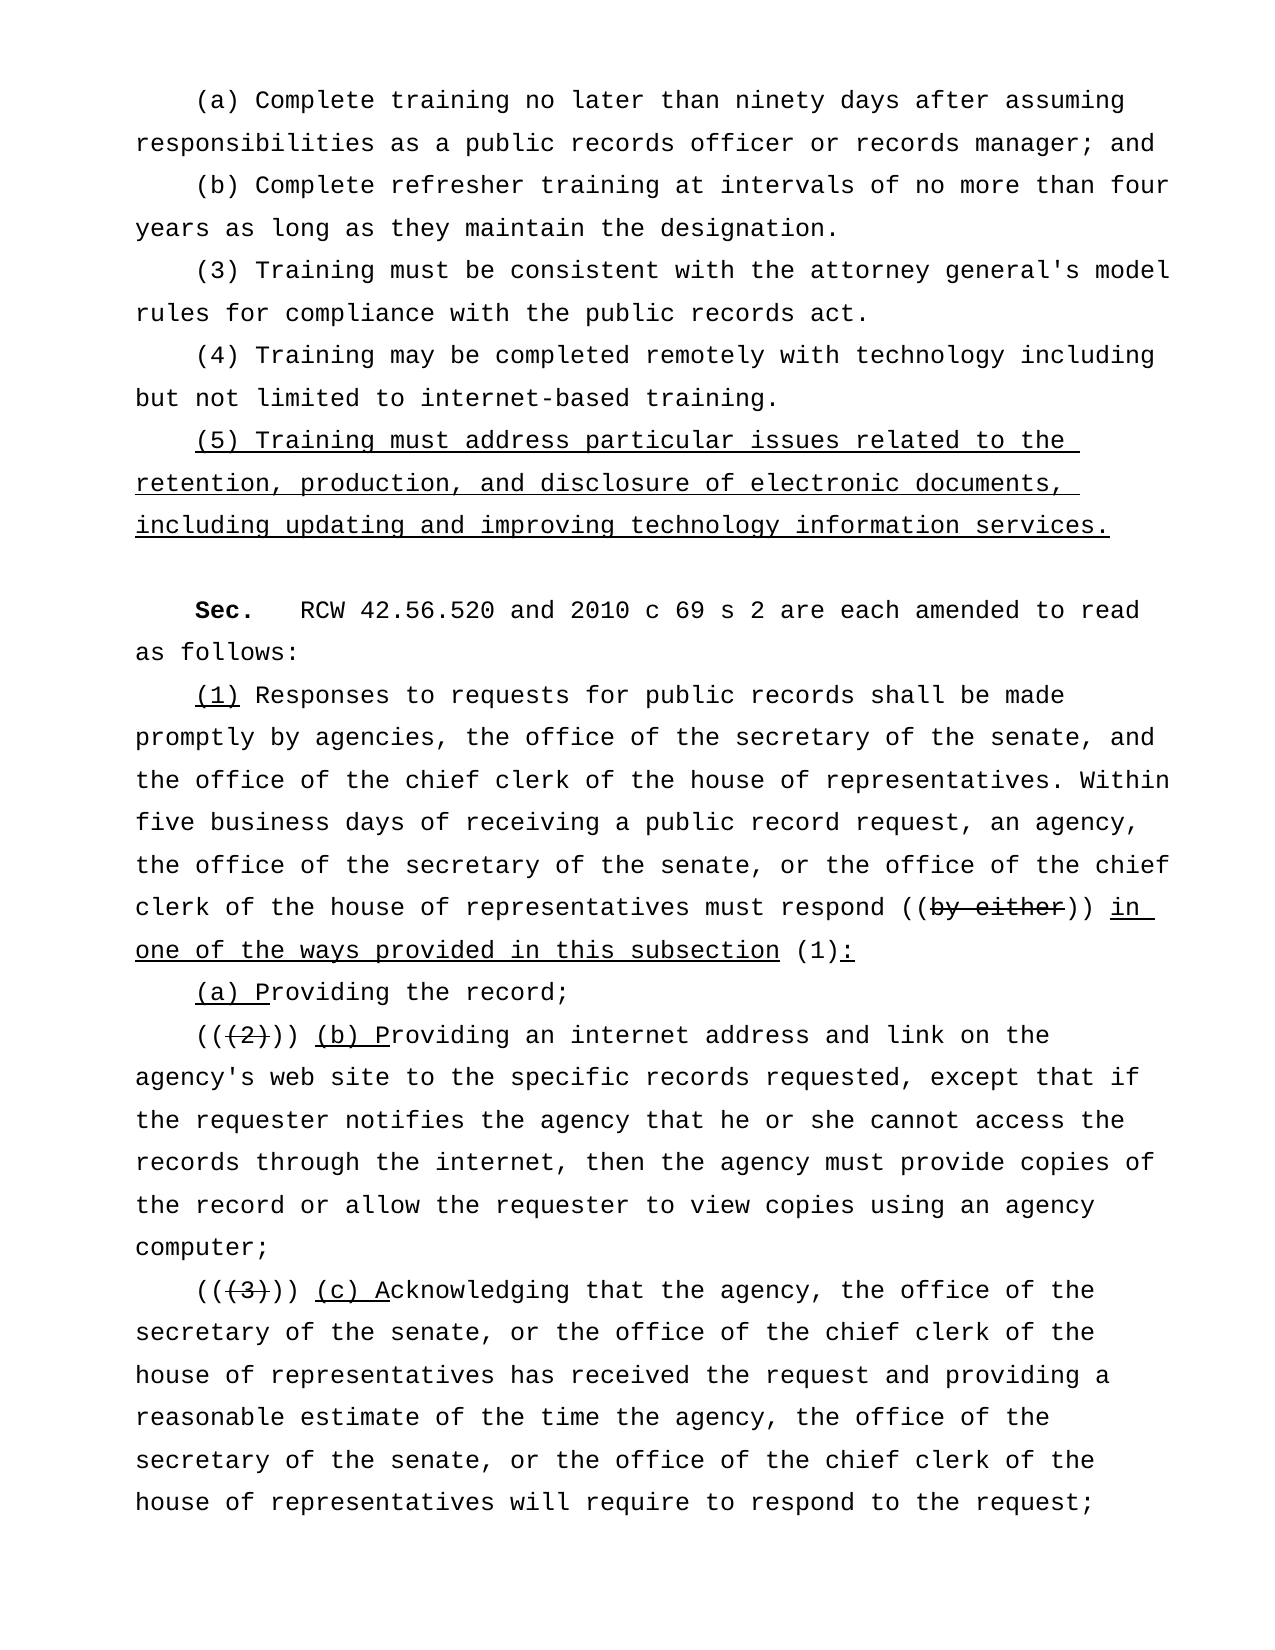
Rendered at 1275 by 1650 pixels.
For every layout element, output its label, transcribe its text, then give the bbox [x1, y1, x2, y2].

text (4) Training may be completed remotely with technology including but not limited to internet-based training. [135, 330, 1170, 415]
text (a) Providing the record; [135, 967, 1170, 1009]
text (((3))) (c) Acknowledging that the agency, the office of the secretary of the senate, or the office of the chief clerk of the house of representatives has received the request and providing a reasonable estimate of the time the agency, the office of the secretary of the senate, or the office of the chief clerk of the house of representatives will require to respond to the request; [135, 1264, 1170, 1519]
text (((2))) (b) Providing an internet address and link on the agency's web site to the specific records requested, except that if the requester notifies the agency that he or she cannot access the records through the internet, then the agency must provide copies of the record or allow the requester to view copies using an agency computer; [135, 1009, 1170, 1264]
text Sec. RCW 42.56.520 and 2010 c 69 s 2 are each amended to read as follows: [135, 584, 1170, 669]
text (1) Responses to requests for public records shall be made promptly by agencies, the office of the secretary of the senate, and the office of the chief clerk of the house of representatives. Within five business days of receiving a public record request, an agency, the office of the secretary of the senate, or the office of the chief clerk of the house of representatives must respond ((by either)) in one of the ways provided in this subsection (1): [135, 669, 1170, 967]
text (b) Complete refresher training at intervals of no more than four years as long as they maintain the designation. [135, 160, 1170, 245]
text (3) Training must be consistent with the attorney general's model rules for compliance with the public records act. [135, 245, 1170, 330]
text (a) Complete training no later than ninety days after assuming responsibilities as a public records officer or records manager; and [135, 75, 1170, 160]
text (5) Training must address particular issues related to the retention, production, and disclosure of electronic documents, including updating and improving technology information services. [135, 415, 1170, 542]
